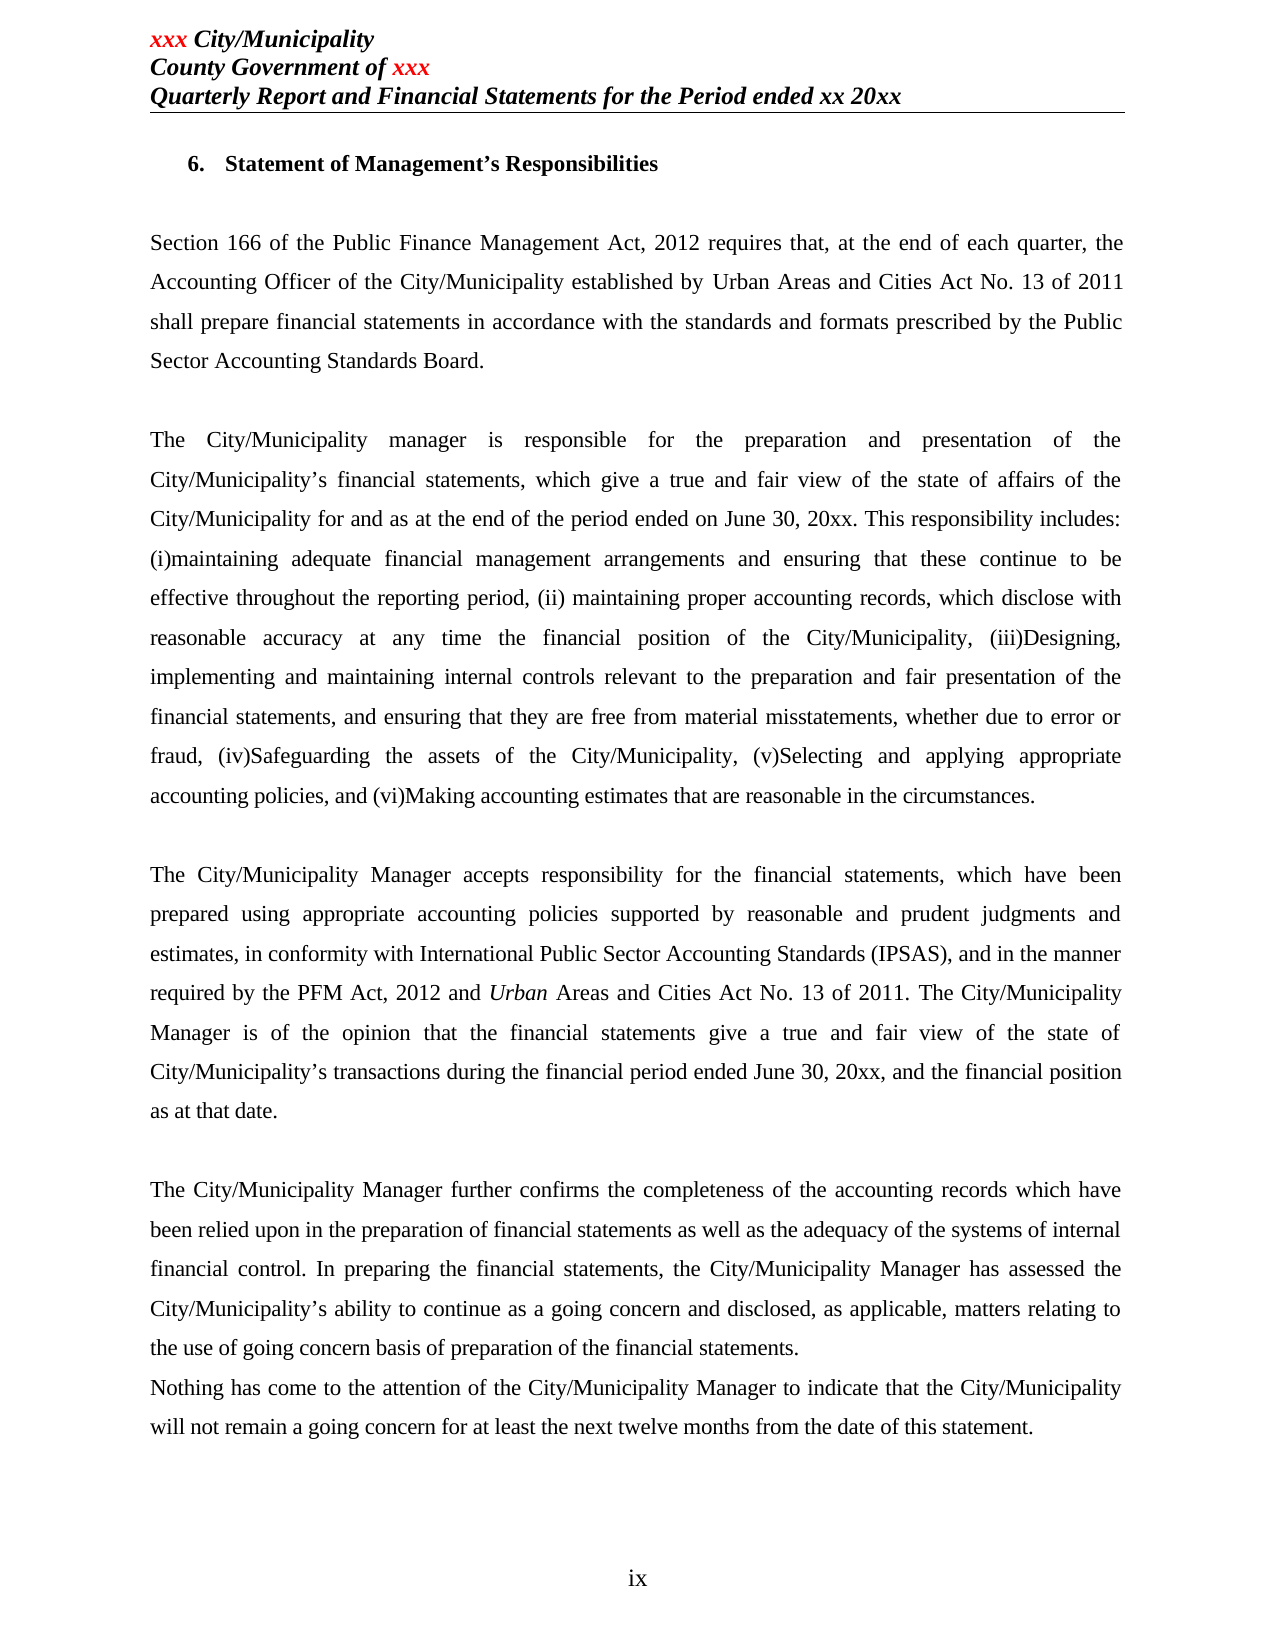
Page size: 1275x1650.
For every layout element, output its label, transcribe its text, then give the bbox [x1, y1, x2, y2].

text Section 166 of the Public Finance Management Act, 2012 requires that, at the end of each quarter, the Accounting Officer of the City/Municipality established by Urban Areas and Cities Act No. 13 of 2011 shall prepare financial statements in accordance with the standards and formats prescribed by the Public Sector Accounting Standards Board. [150, 229, 1125, 374]
text The City/Municipality manager is responsible for the preparation and presentation of the City/Municipality’s financial statements, which give a true and fair view of the state of affairs of the City/Municipality for and as at the end of the period ended on June 30, 20xx. This responsibility includes: (i)maintaining adequate financial management arrangements and ensuring that these continue to be effective throughout the reporting period, (ii) maintaining proper accounting records, which disclose with reasonable accuracy at any time the financial position of the City/Municipality, (iii)Designing, implementing and maintaining internal controls relevant to the preparation and fair presentation of the financial statements, and ensuring that they are free from material misstatements, whether due to error or fraud, (iv)Safeguarding the assets of the City/Municipality, (v)Selecting and applying appropriate accounting policies, and (vi)Making accounting estimates that are reasonable in the circumstances. [150, 426, 1122, 808]
text Nothing has come to the attention of the City/Municipality Manager to indicate that the City/Municipality will not remain a going concern for at least the next twelve months from the date of this statement. [150, 1374, 1122, 1440]
subtitle Statement of Management’s Responsibilities [187, 150, 1125, 176]
text The City/Municipality Manager accepts responsibility for the financial statements, which have been prepared using appropriate accounting policies supported by reasonable and prudent judgments and estimates, in conformity with International Public Sector Accounting Standards (IPSAS), and in the manner required by the PFM Act, 2012 and Urban Areas and Cities Act No. 13 of 2011. The City/Municipality Manager is of the opinion that the financial statements give a true and fair view of the state of City/Municipality’s transactions during the financial period ended June 30, 20xx, and the financial position as at that date. [150, 861, 1122, 1124]
text The City/Municipality Manager further confirms the completeness of the accounting records which have been relied upon in the preparation of financial statements as well as the adequacy of the systems of internal financial control. In preparing the financial statements, the City/Municipality Manager has assessed the City/Municipality’s ability to continue as a going concern and disclosed, as applicable, matters relating to the use of going concern basis of preparation of the financial statements. [150, 1176, 1122, 1361]
